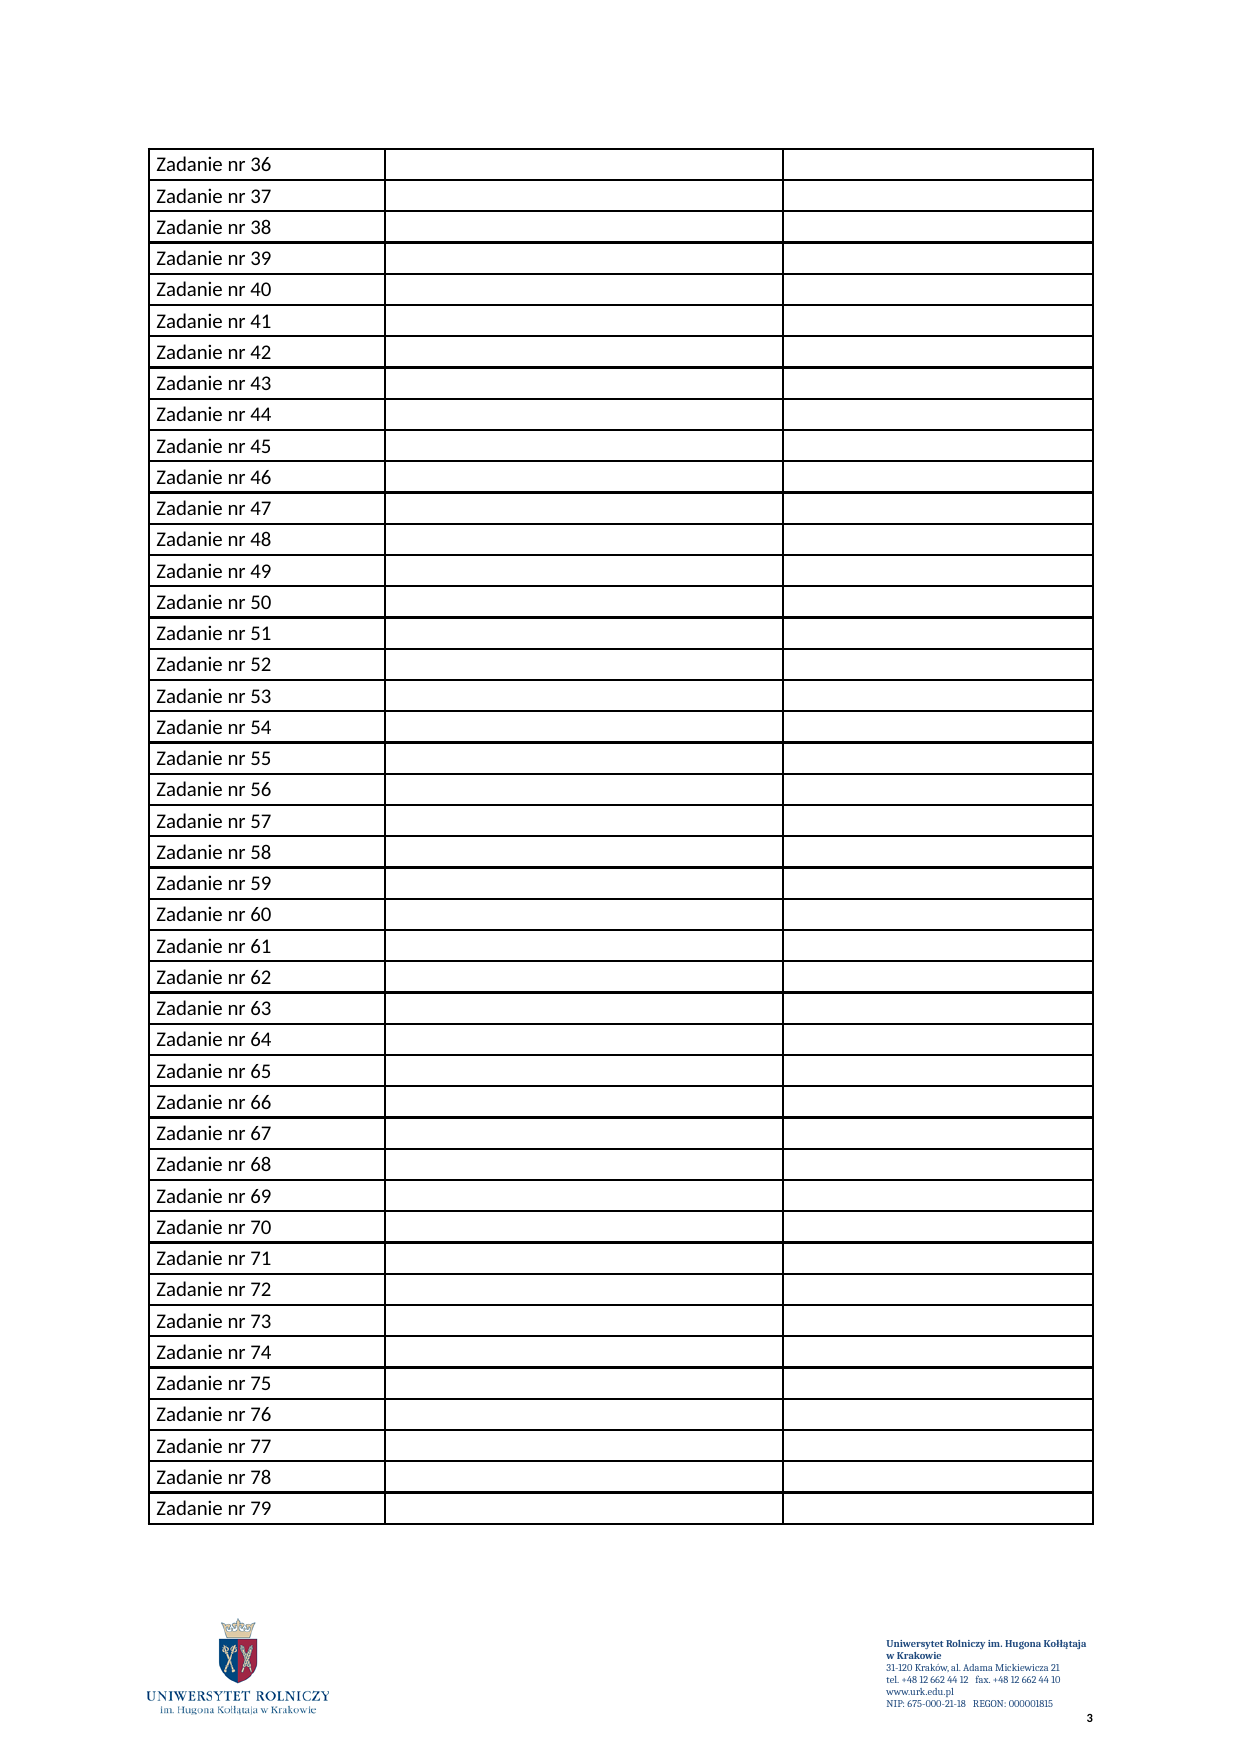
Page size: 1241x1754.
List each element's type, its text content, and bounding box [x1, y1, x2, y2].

table_cell Zadanie nr 75 [150, 1369, 384, 1398]
table_cell [386, 962, 782, 991]
table_cell Zadanie nr 66 [150, 1087, 384, 1116]
table_cell Zadanie nr 39 [150, 244, 384, 273]
table_cell [784, 212, 1092, 241]
table_cell [784, 1369, 1092, 1398]
table_cell Zadanie nr 71 [150, 1244, 384, 1273]
table_cell Zadanie nr 45 [150, 431, 384, 460]
table_cell [386, 1212, 782, 1241]
table_cell Zadanie nr 72 [150, 1275, 384, 1304]
table_cell [386, 244, 782, 273]
table_cell Zadanie nr 49 [150, 556, 384, 585]
table_cell Zadanie nr 60 [150, 900, 384, 929]
table_cell Zadanie nr 44 [150, 400, 384, 429]
table_cell [784, 681, 1092, 710]
table_cell [784, 1212, 1092, 1241]
table_cell [784, 1431, 1092, 1460]
table_cell [386, 900, 782, 929]
table_cell Zadanie nr 62 [150, 962, 384, 991]
table_cell [386, 650, 782, 679]
table_cell [386, 494, 782, 523]
table_cell [784, 337, 1092, 366]
table_cell [784, 1306, 1092, 1335]
table_cell Zadanie nr 38 [150, 212, 384, 241]
table_cell Zadanie nr 46 [150, 462, 384, 491]
table_cell [784, 462, 1092, 491]
table_cell Zadanie nr 40 [150, 275, 384, 304]
table_cell [784, 806, 1092, 835]
table_cell [386, 1337, 782, 1366]
table_cell [784, 431, 1092, 460]
table_cell Zadanie nr 73 [150, 1306, 384, 1335]
table_cell Zadanie nr 70 [150, 1212, 384, 1241]
table_cell [386, 681, 782, 710]
table_cell [386, 181, 782, 210]
table_cell [784, 1025, 1092, 1054]
table_cell Zadanie nr 63 [150, 994, 384, 1023]
table_cell [784, 712, 1092, 741]
table_cell [784, 1119, 1092, 1148]
table_cell [386, 1150, 782, 1179]
table_cell [386, 1087, 782, 1116]
table_cell Zadanie nr 61 [150, 931, 384, 960]
table_cell Zadanie nr 48 [150, 525, 384, 554]
table_cell [784, 306, 1092, 335]
table_cell Zadanie nr 47 [150, 494, 384, 523]
table_cell [784, 900, 1092, 929]
table_cell [784, 556, 1092, 585]
table_cell [784, 744, 1092, 773]
table_cell [386, 1369, 782, 1398]
table_cell Zadanie nr 77 [150, 1431, 384, 1460]
table_cell Zadanie nr 67 [150, 1119, 384, 1148]
table_cell [386, 1275, 782, 1304]
table_cell [784, 1181, 1092, 1210]
picture [146, 1618, 329, 1715]
table_cell [386, 369, 782, 398]
table_cell [386, 525, 782, 554]
table_cell Zadanie nr 36 [150, 150, 384, 179]
table_cell [784, 244, 1092, 273]
table_cell [386, 1025, 782, 1054]
table_cell Zadanie nr 50 [150, 587, 384, 616]
table_cell Zadanie nr 76 [150, 1400, 384, 1429]
table_cell [784, 994, 1092, 1023]
table_cell [386, 337, 782, 366]
table_cell [784, 1337, 1092, 1366]
table_cell Zadanie nr 68 [150, 1150, 384, 1179]
table_cell Zadanie nr 42 [150, 337, 384, 366]
table_cell [386, 1306, 782, 1335]
table_cell [386, 1494, 782, 1523]
table_cell [386, 306, 782, 335]
table_cell Zadanie nr 58 [150, 837, 384, 866]
table_cell [386, 462, 782, 491]
table_cell [784, 1244, 1092, 1273]
table_cell [386, 400, 782, 429]
table_cell Zadanie nr 51 [150, 619, 384, 648]
table_cell [386, 556, 782, 585]
table_cell [386, 1462, 782, 1491]
table_cell [784, 400, 1092, 429]
table_cell [386, 712, 782, 741]
table_cell [386, 994, 782, 1023]
table_cell [784, 869, 1092, 898]
table_cell [784, 775, 1092, 804]
table_cell Zadanie nr 37 [150, 181, 384, 210]
table_cell Zadanie nr 79 [150, 1494, 384, 1523]
table_cell [784, 1462, 1092, 1491]
table_cell Zadanie nr 78 [150, 1462, 384, 1491]
table_cell Zadanie nr 74 [150, 1337, 384, 1366]
table_cell Zadanie nr 64 [150, 1025, 384, 1054]
table_cell [386, 431, 782, 460]
table_cell [784, 525, 1092, 554]
table_cell [386, 587, 782, 616]
table_cell [386, 744, 782, 773]
table_cell [784, 1087, 1092, 1116]
table_cell [386, 619, 782, 648]
table_cell [386, 1400, 782, 1429]
table_cell [784, 494, 1092, 523]
table_cell [386, 869, 782, 898]
table_cell Zadanie nr 56 [150, 775, 384, 804]
table_cell [386, 1119, 782, 1148]
table_cell [386, 806, 782, 835]
table_cell Zadanie nr 57 [150, 806, 384, 835]
table_cell [784, 587, 1092, 616]
table_cell [784, 650, 1092, 679]
table_cell [784, 962, 1092, 991]
table_cell [784, 1494, 1092, 1523]
table_cell Zadanie nr 54 [150, 712, 384, 741]
table_cell Zadanie nr 69 [150, 1181, 384, 1210]
table_cell [784, 1400, 1092, 1429]
table_cell [784, 1150, 1092, 1179]
table_cell [386, 150, 782, 179]
table_cell Zadanie nr 55 [150, 744, 384, 773]
table_cell [386, 212, 782, 241]
table_cell [784, 837, 1092, 866]
table_cell [386, 837, 782, 866]
table_cell Zadanie nr 53 [150, 681, 384, 710]
table_cell Zadanie nr 52 [150, 650, 384, 679]
table_cell [784, 369, 1092, 398]
table_cell Zadanie nr 59 [150, 869, 384, 898]
table_cell [386, 775, 782, 804]
table_cell [784, 275, 1092, 304]
table_cell [386, 1056, 782, 1085]
table_cell [386, 1431, 782, 1460]
table_cell Zadanie nr 43 [150, 369, 384, 398]
table_cell [386, 275, 782, 304]
table_cell Zadanie nr 65 [150, 1056, 384, 1085]
table_cell [386, 1244, 782, 1273]
table_cell Zadanie nr 41 [150, 306, 384, 335]
table_cell [784, 181, 1092, 210]
table_cell [784, 1056, 1092, 1085]
table_cell [784, 1275, 1092, 1304]
table_cell [386, 931, 782, 960]
table_cell [784, 931, 1092, 960]
table_cell [784, 150, 1092, 179]
table_cell [784, 619, 1092, 648]
table_cell [386, 1181, 782, 1210]
